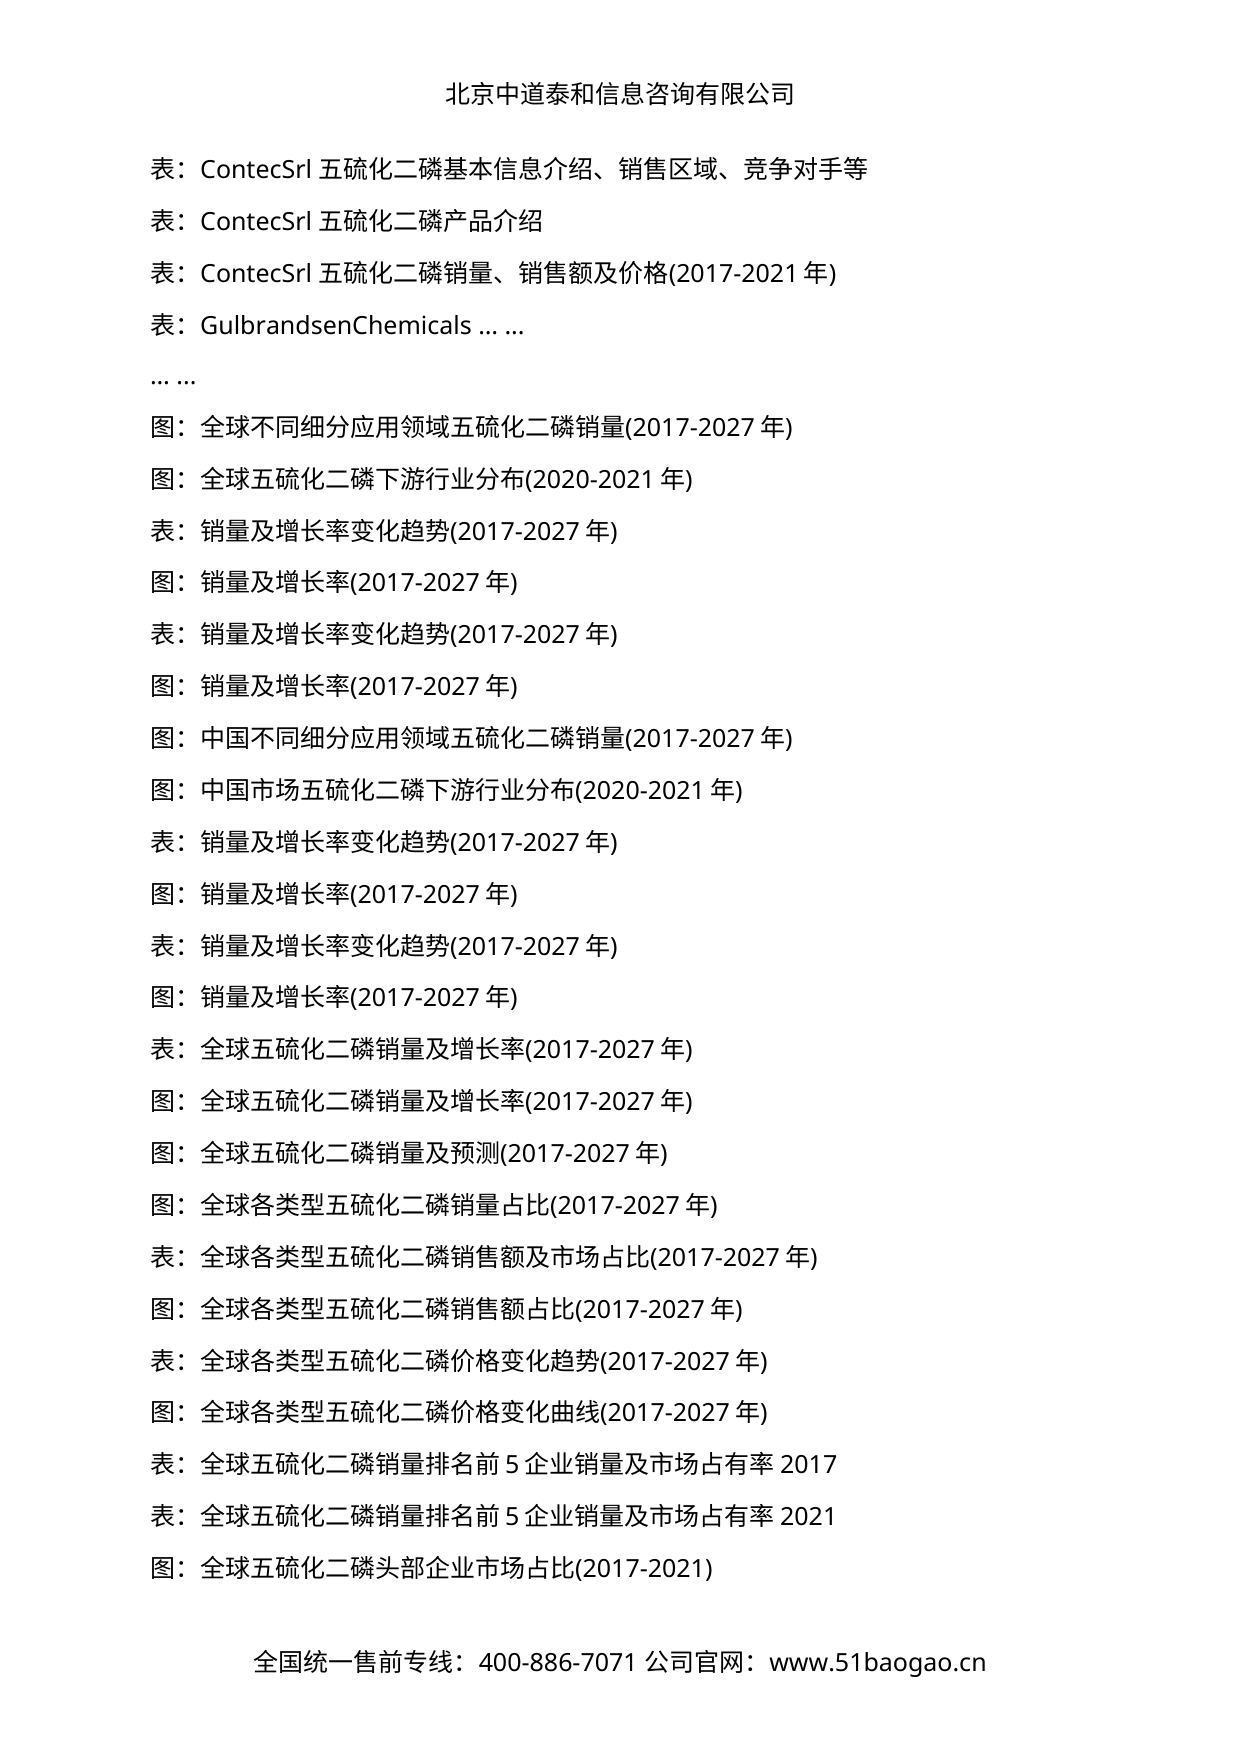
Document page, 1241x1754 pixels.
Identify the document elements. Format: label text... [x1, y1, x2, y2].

text 图：销量及增长率(2017-2027年) [150, 874, 1090, 910]
text 表：全球五硫化二磷销量排名前5企业销量及市场占有率 2021 [150, 1497, 1090, 1533]
text 表：销量及增长率变化趋势(2017-2027年) [150, 822, 1090, 858]
text 表：销量及增长率变化趋势(2017-2027年) [150, 926, 1090, 962]
text 图：全球不同细分应用领域五硫化二磷销量(2017-2027年) [150, 407, 1090, 443]
text 图：全球五硫化二磷销量及预测(2017-2027年) [150, 1133, 1090, 1170]
text … ... [150, 357, 1090, 392]
text 表：全球各类型五硫化二磷销售额及市场占比(2017-2027年) [150, 1237, 1090, 1273]
text 图：中国不同细分应用领域五硫化二磷销量(2017-2027年) [150, 718, 1090, 755]
text 表：ContecSrl 五硫化二磷销量、销售额及价格(2017-2021年) [150, 254, 1090, 290]
text 表：全球五硫化二磷销量排名前5企业销量及市场占有率 2017 [150, 1445, 1090, 1481]
text 图：销量及增长率(2017-2027年) [150, 978, 1090, 1014]
text 表：ContecSrl 五硫化二磷基本信息介绍、销售区域、竞争对手等 [150, 150, 1090, 186]
text 图：全球五硫化二磷销量及增长率(2017-2027年) [150, 1082, 1090, 1118]
text 表：ContecSrl 五硫化二磷产品介绍 [150, 202, 1090, 238]
text 表：销量及增长率变化趋势(2017-2027年) [150, 511, 1090, 547]
text 表：全球五硫化二磷销量及增长率(2017-2027年) [150, 1030, 1090, 1066]
text 图：中国市场五硫化二磷下游行业分布(2020-2021年) [150, 770, 1090, 807]
text 图：全球各类型五硫化二磷销量占比(2017-2027年) [150, 1185, 1090, 1222]
text 图：全球五硫化二磷下游行业分布(2020-2021年) [150, 459, 1090, 495]
text 表：GulbrandsenChemicals … ... [150, 306, 1090, 342]
text 图：销量及增长率(2017-2027年) [150, 563, 1090, 599]
text 表：全球各类型五硫化二磷价格变化趋势(2017-2027年) [150, 1341, 1090, 1377]
text 表：销量及增长率变化趋势(2017-2027年) [150, 615, 1090, 651]
text 图：销量及增长率(2017-2027年) [150, 667, 1090, 703]
text 图：全球五硫化二磷头部企业市场占比(2017-2021) [150, 1548, 1090, 1585]
text 图：全球各类型五硫化二磷销售额占比(2017-2027年) [150, 1289, 1090, 1325]
text 图：全球各类型五硫化二磷价格变化曲线(2017-2027年) [150, 1393, 1090, 1429]
